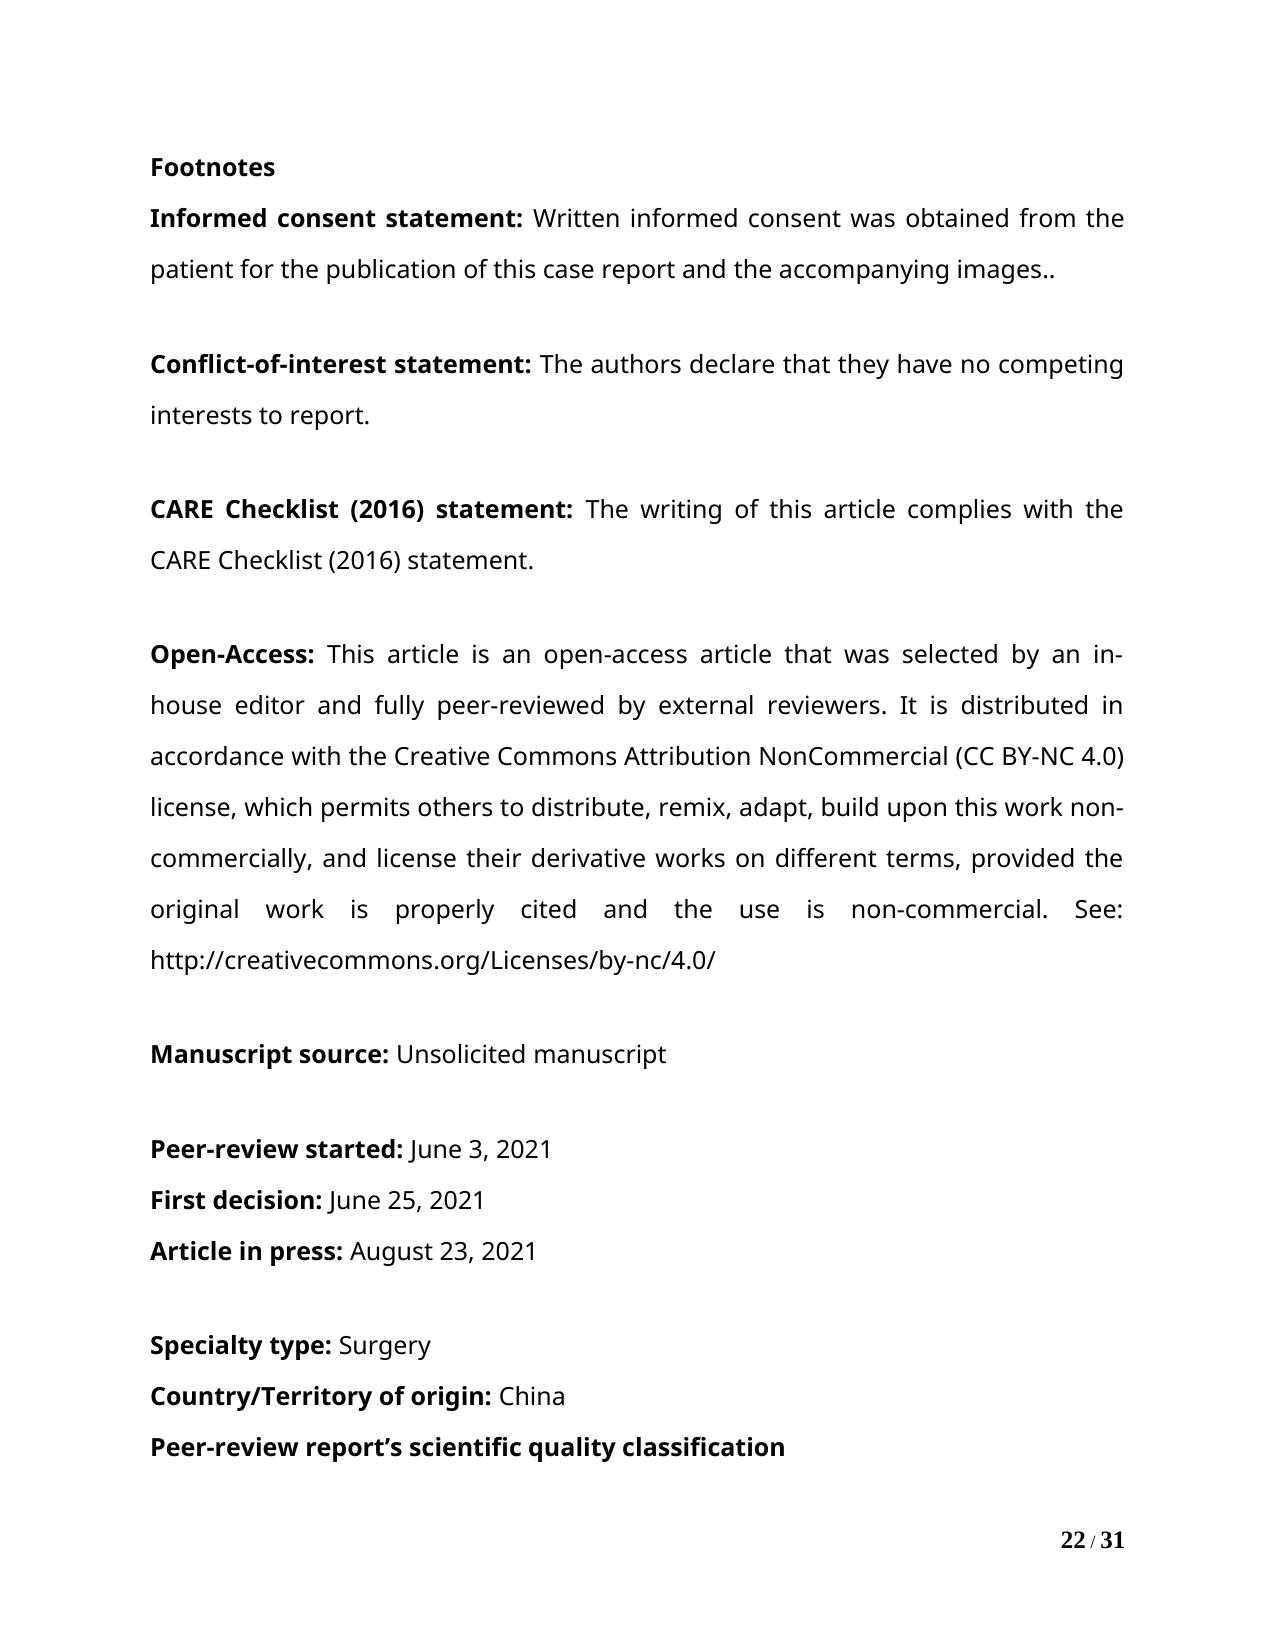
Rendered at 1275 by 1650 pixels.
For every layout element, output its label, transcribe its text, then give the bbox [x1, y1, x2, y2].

text Open-Access: This article is an open-access article that was selected by an in-house editor and fully peer-reviewed by external reviewers. It is distributed in accordance with the Creative Commons Attribution NonCommercial (CC BY-NC 4.0) license, which permits others to distribute, remix, adapt, build upon this work non-commercially, and license their derivative works on different terms, provided the original work is properly cited and the use is non-commercial. See: http://creativecommons.org/Licenses/by-nc/4.0/ [150, 637, 1125, 977]
text Manuscript source: Unsolicited manuscript [150, 1037, 1125, 1071]
text Informed consent statement: Written informed consent was obtained from the patient for the publication of this case report and the accompanying images.. [150, 201, 1125, 286]
text Footnotes [150, 150, 1125, 184]
text Article in press: August 23, 2021 [150, 1233, 1125, 1267]
text Specialty type: Surgery [150, 1327, 1125, 1362]
text Conflict-of-interest statement: The authors declare that they have no competing interests to report. [150, 346, 1125, 431]
text Peer-review report’s scientific quality classification [150, 1429, 1125, 1464]
text Country/Territory of origin: China [150, 1378, 1125, 1413]
text CARE Checklist (2016) statement: The writing of this article complies with the CARE Checklist (2016) statement. [150, 491, 1125, 577]
text First decision: June 25, 2021 [150, 1182, 1125, 1216]
text Peer-review started: June 3, 2021 [150, 1131, 1125, 1165]
